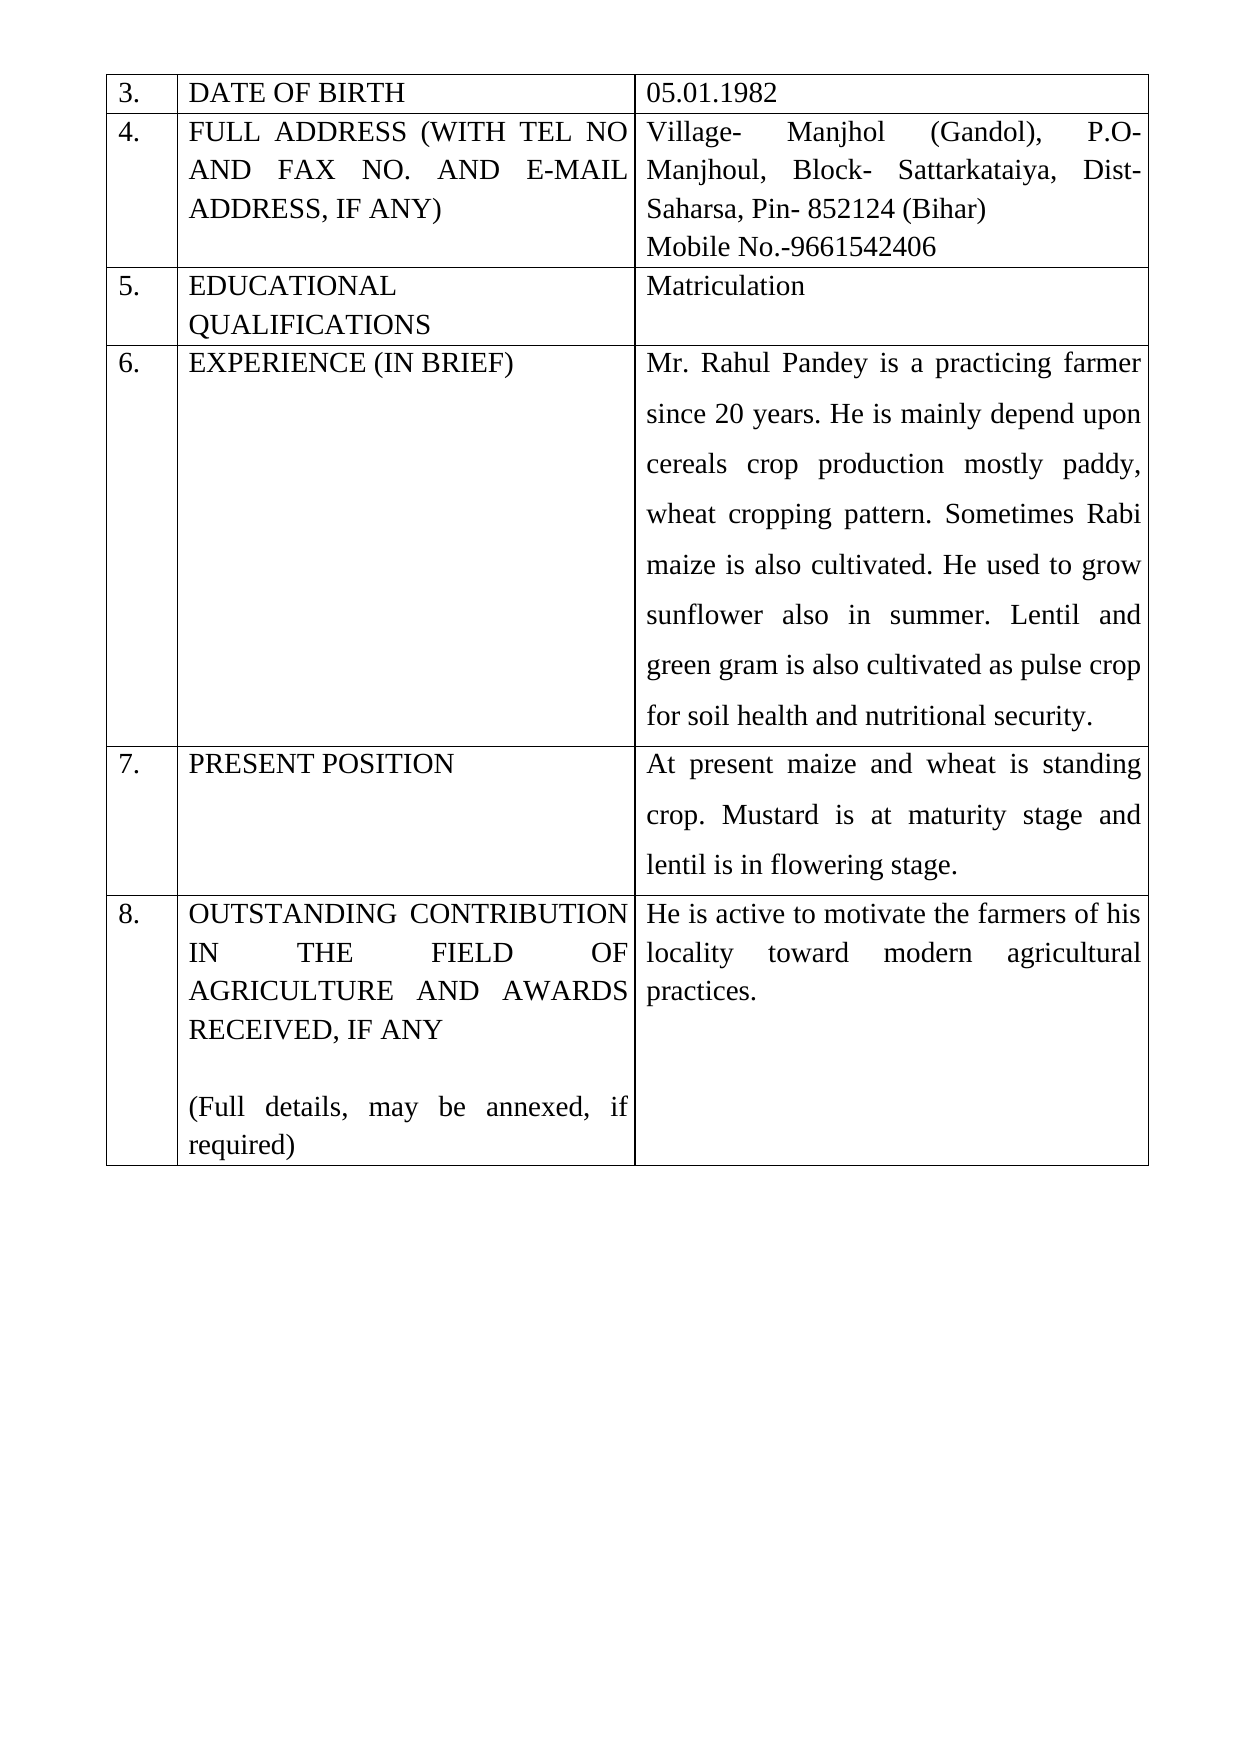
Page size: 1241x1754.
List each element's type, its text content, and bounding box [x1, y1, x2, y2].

table_cell 8. [107, 896, 177, 1165]
table_cell 05.01.1982 [636, 75, 1148, 113]
table_cell He is active to motivate the farmers of his locality toward modern agricultural practices. [636, 896, 1148, 1165]
table_cell At present maize and wheat is standing crop. Mustard is at maturity stage and lentil is in flowering stage. [636, 747, 1148, 895]
table_cell Matriculation [636, 268, 1148, 344]
table_cell 4. [107, 114, 177, 267]
table_cell DATE OF BIRTH [178, 75, 634, 113]
table_cell 7. [107, 747, 177, 895]
table_cell Village- Manjhol (Gandol), P.O- Manjhoul, Block- Sattarkataiya, Dist- Saharsa, Pin- 852124 (Bihar) Mobile No.-9661542406 [636, 114, 1148, 267]
table_cell FULL ADDRESS (WITH TEL NO AND FAX NO. AND E-MAIL ADDRESS, IF ANY) [178, 114, 634, 267]
table_cell 3. [107, 75, 177, 113]
table_cell EDUCATIONAL QUALIFICATIONS [178, 268, 634, 344]
table_cell 6. [107, 346, 177, 746]
table_cell PRESENT POSITION [178, 747, 634, 895]
table_cell OUTSTANDING CONTRIBUTION IN THE FIELD OF AGRICULTURE AND AWARDS RECEIVED, IF ANY (Full details, may be annexed, if required) [178, 896, 634, 1165]
table_cell 5. [107, 268, 177, 344]
table_cell Mr. Rahul Pandey is a practicing farmer since 20 years. He is mainly depend upon cereals crop production mostly paddy, wheat cropping pattern. Sometimes Rabi maize is also cultivated. He used to grow sunflower also in summer. Lentil and green gram is also cultivated as pulse crop for soil health and nutritional security. [636, 346, 1148, 746]
table_cell EXPERIENCE (IN BRIEF) [178, 346, 634, 746]
